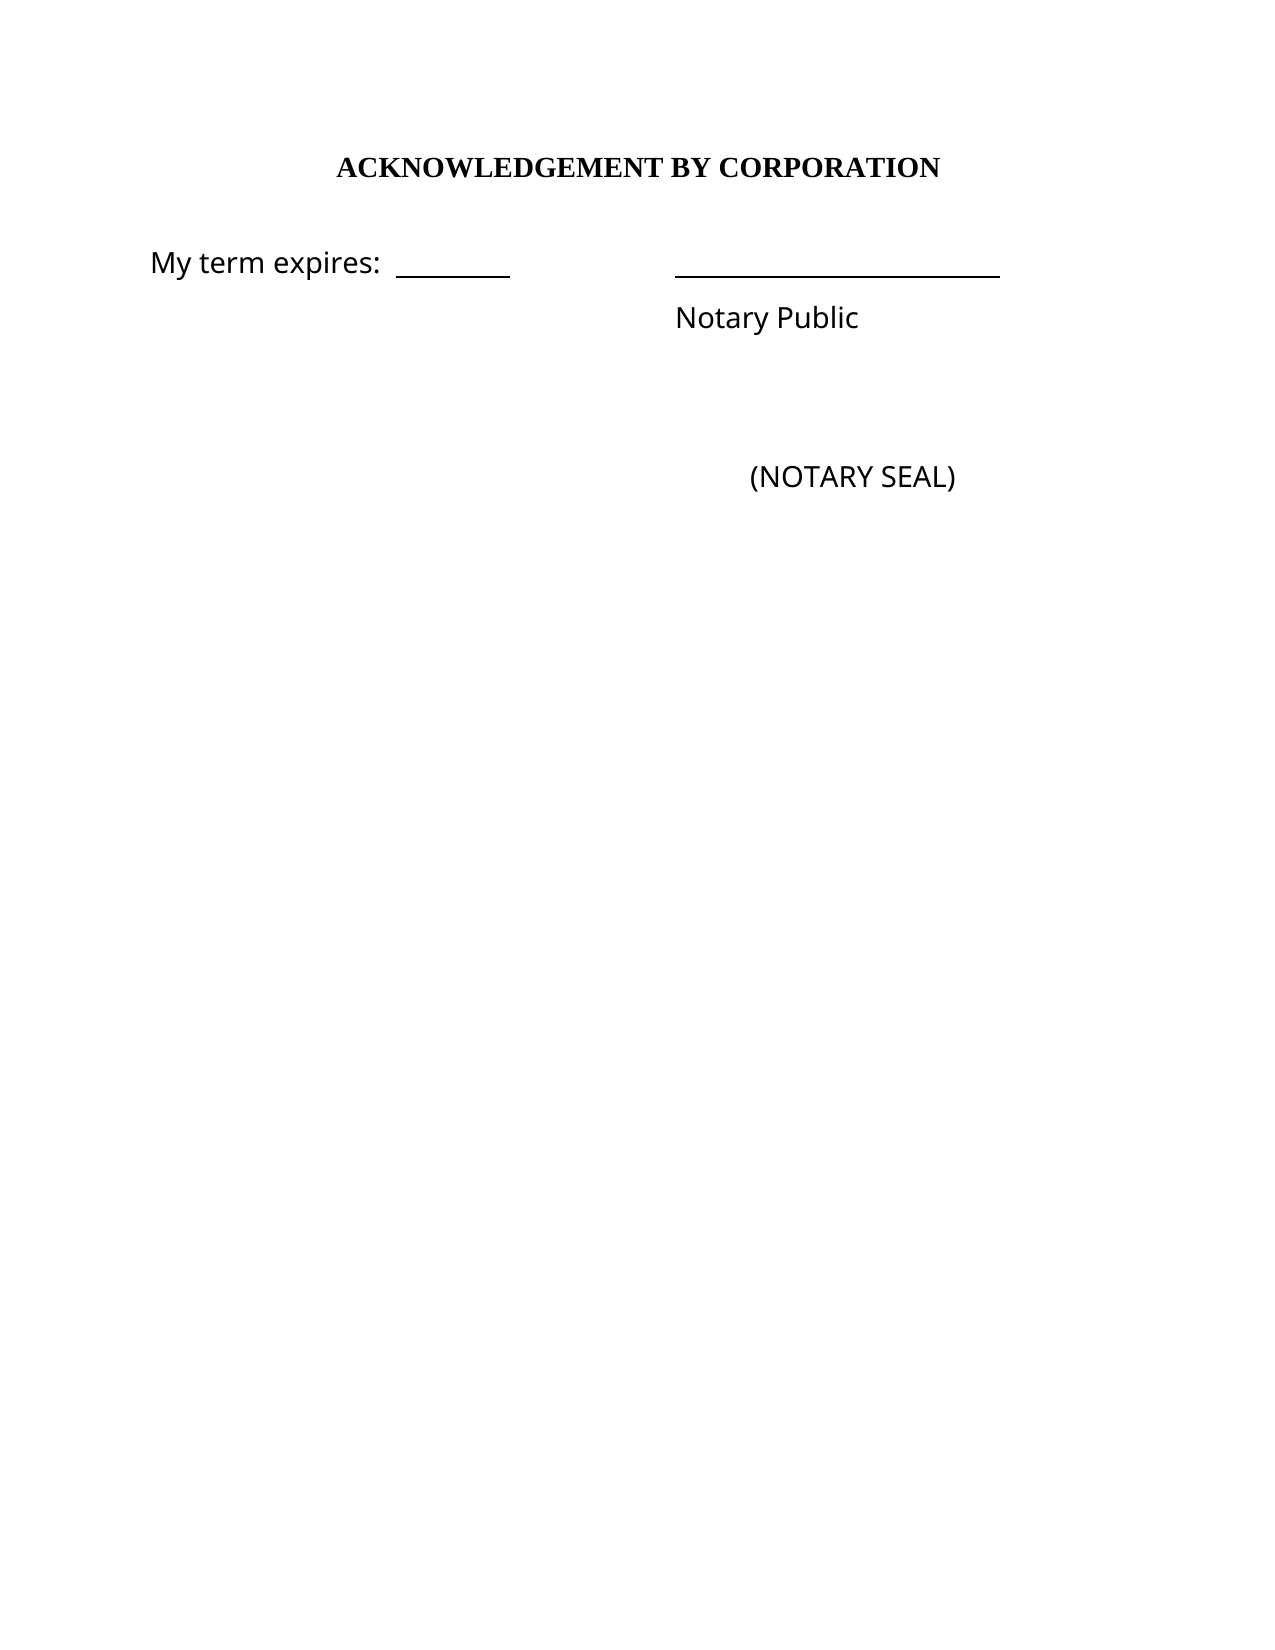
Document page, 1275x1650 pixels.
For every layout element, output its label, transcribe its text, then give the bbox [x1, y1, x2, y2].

text Notary Public [675, 297, 1135, 337]
text (NOTARY SEAL) [750, 457, 1135, 496]
text My term expires: [150, 242, 1135, 282]
